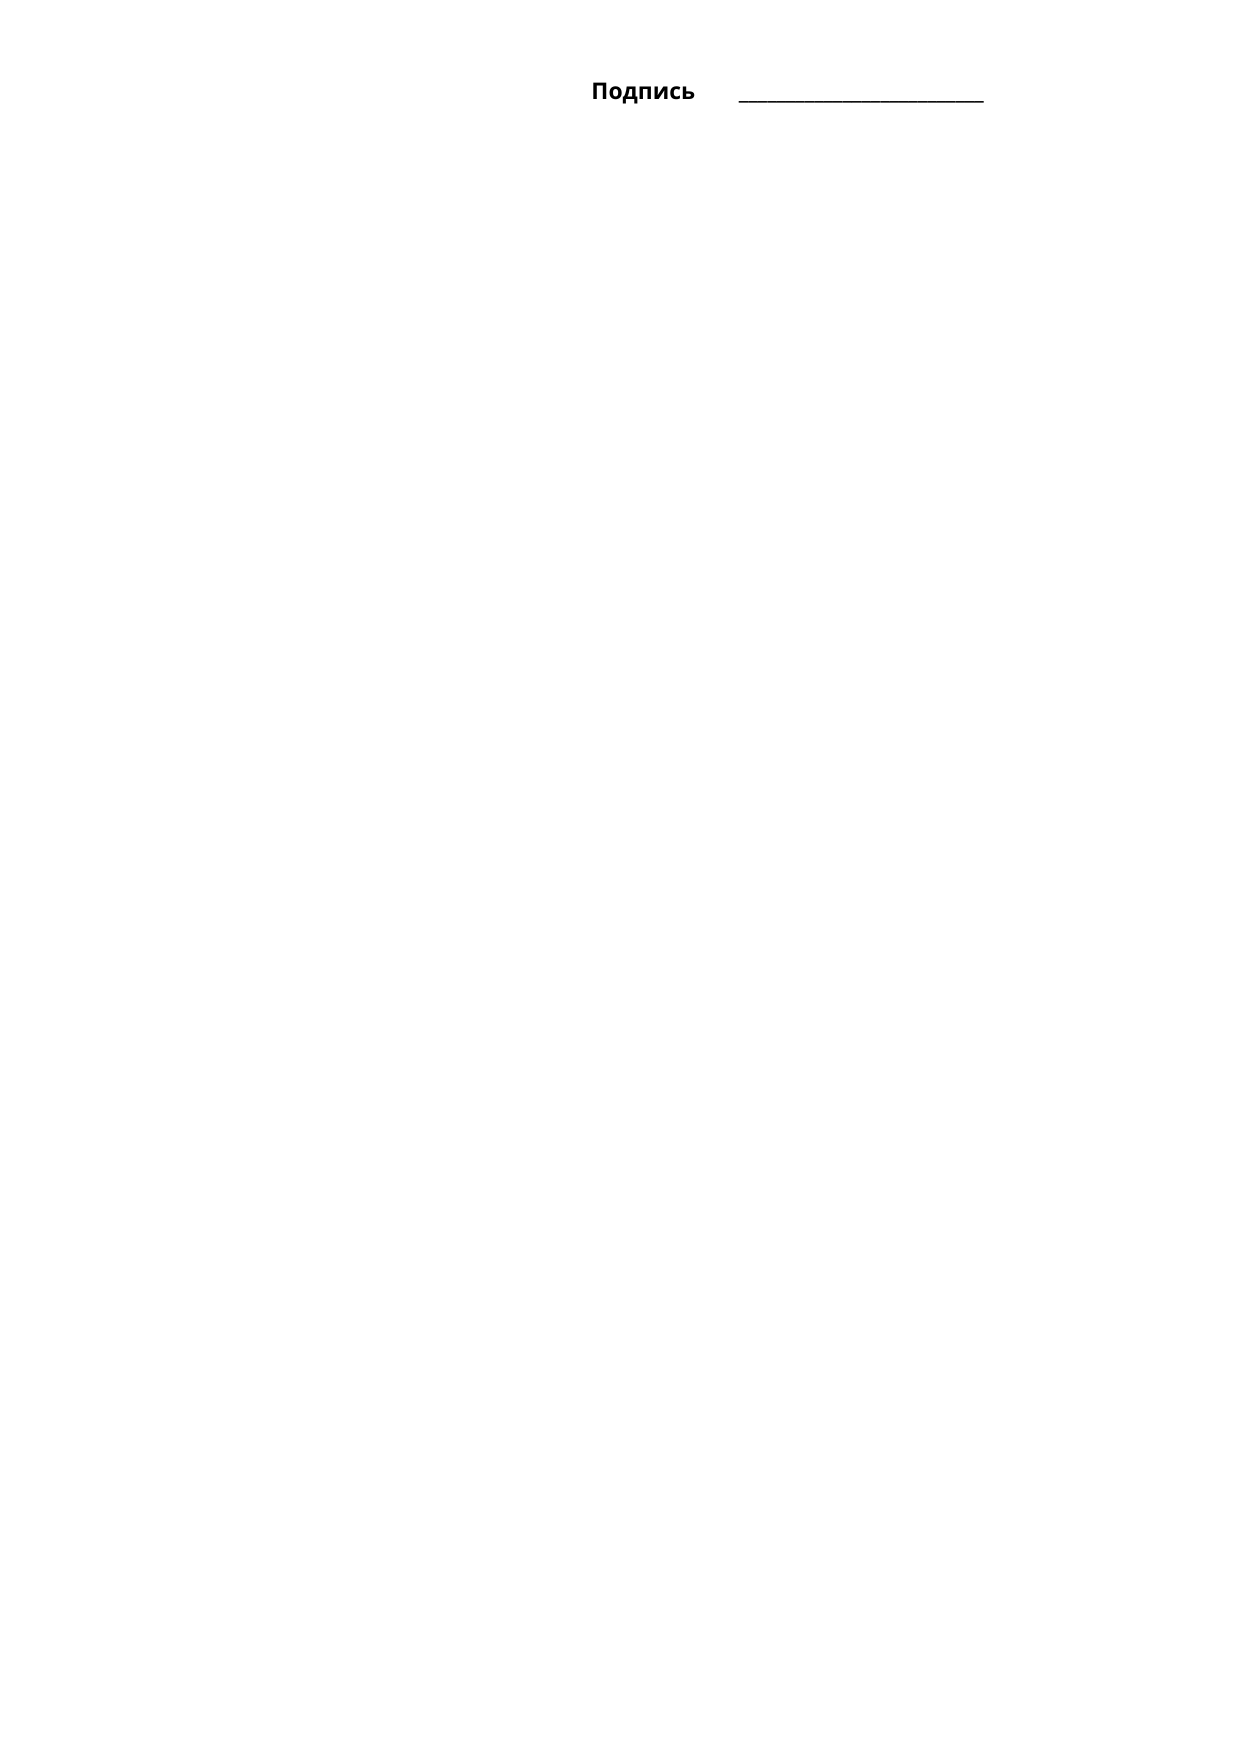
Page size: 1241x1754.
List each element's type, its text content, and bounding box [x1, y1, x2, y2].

text Подпись __________________________ [75, 75, 1165, 106]
